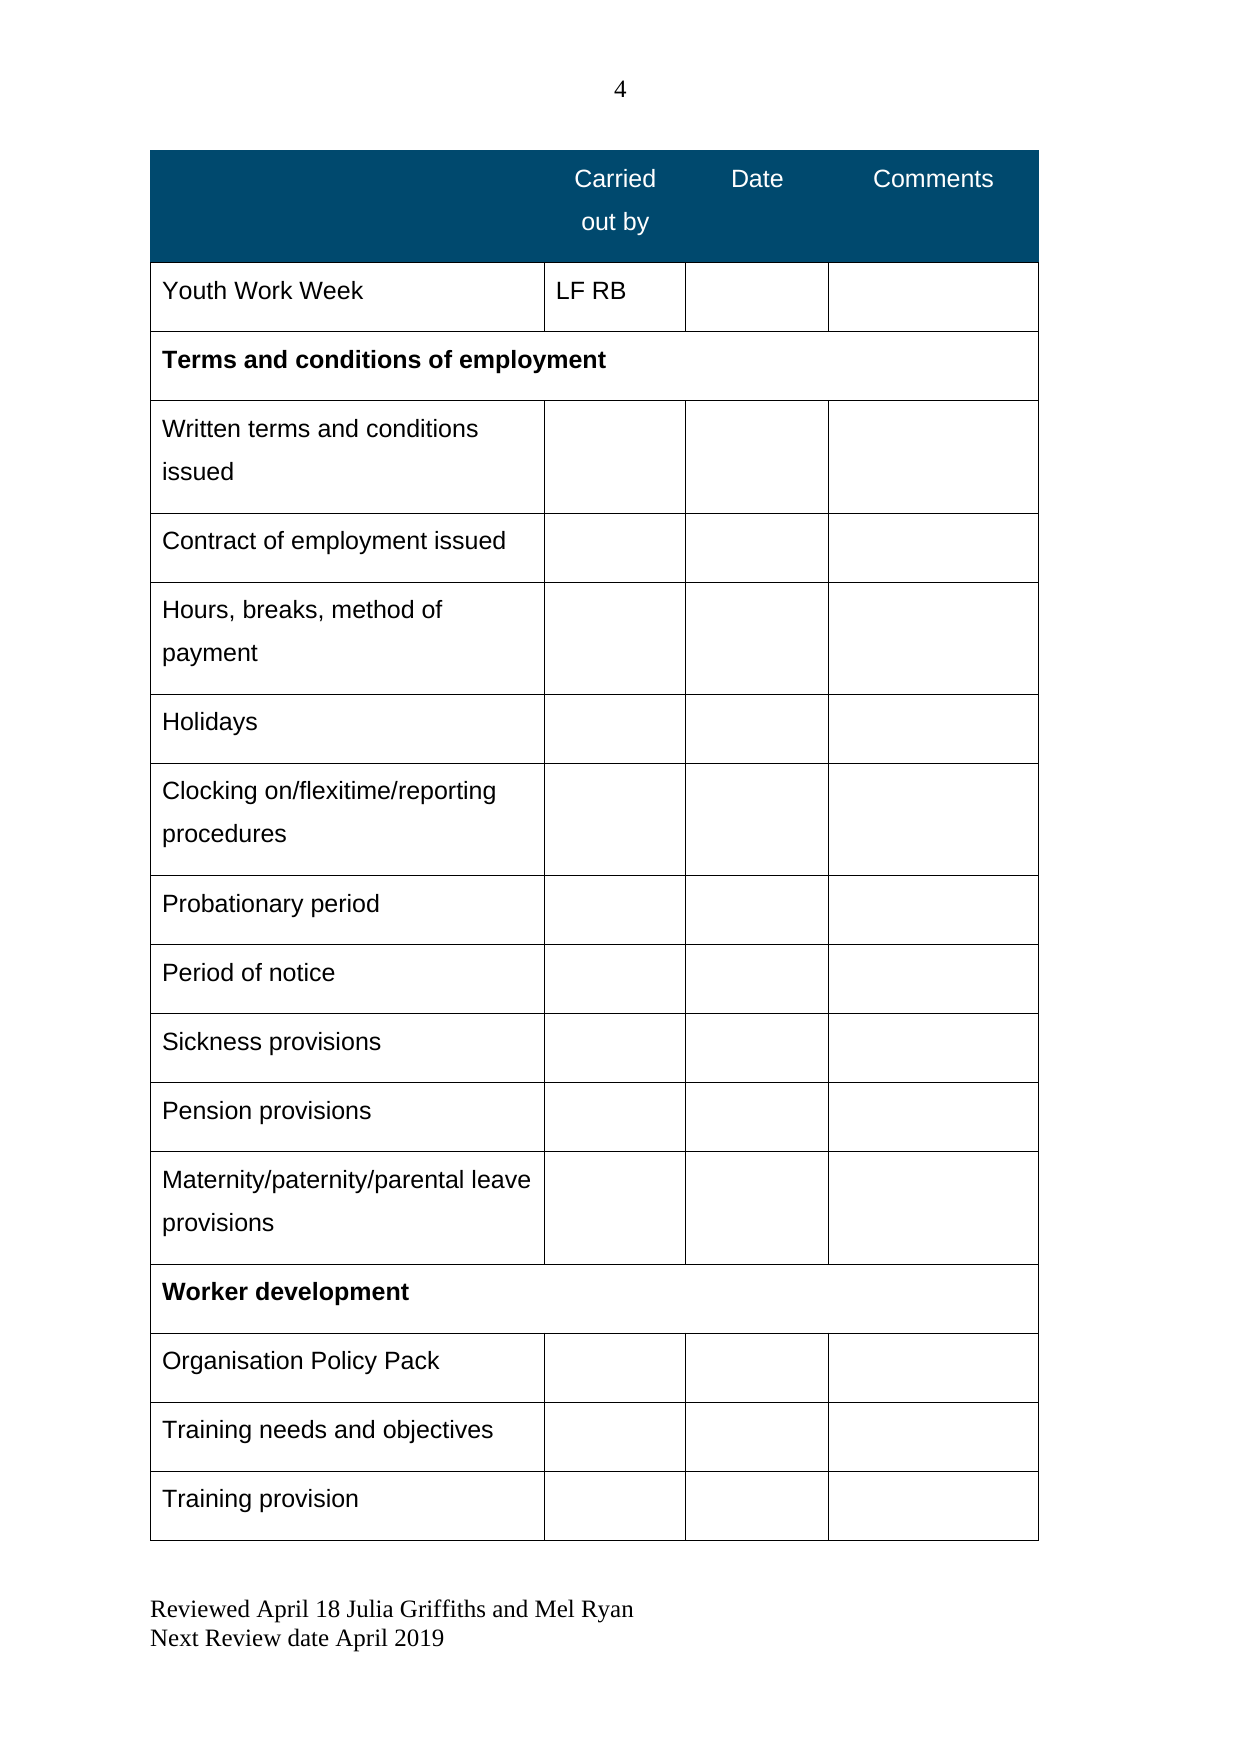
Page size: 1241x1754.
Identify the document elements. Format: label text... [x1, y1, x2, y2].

table_cell [829, 1403, 1038, 1471]
table_cell Organisation Policy Pack [151, 1334, 544, 1402]
table_cell Training needs and objectives [151, 1403, 544, 1471]
table_cell [686, 1472, 828, 1540]
table_cell Probationary period [151, 876, 544, 944]
table_header Date [686, 151, 828, 262]
table_cell [829, 1334, 1038, 1402]
table_cell [829, 764, 1038, 875]
table_cell Youth Work Week [151, 263, 544, 331]
table_header Comments [828, 151, 1038, 262]
table_cell [545, 876, 685, 944]
table_cell [686, 1014, 828, 1082]
table_cell Terms and conditions of employment [151, 332, 1038, 400]
table_cell Written terms and conditions issued [151, 401, 544, 512]
table_cell Training provision [151, 1472, 544, 1540]
table_cell [545, 583, 685, 694]
table_cell Holidays [151, 695, 544, 763]
table_cell [829, 876, 1038, 944]
table_cell [829, 514, 1038, 582]
table_cell [686, 764, 828, 875]
table_cell [829, 401, 1038, 512]
table_cell Contract of employment issued [151, 514, 544, 582]
table_cell [686, 876, 828, 944]
table_cell Sickness provisions [151, 1014, 544, 1082]
table_cell LF RB [545, 263, 685, 331]
table_cell [545, 1334, 685, 1402]
table_header Carried out by [544, 151, 686, 262]
table_cell [545, 1152, 685, 1263]
table_cell [545, 514, 685, 582]
table_cell [686, 401, 828, 512]
table_cell [545, 1083, 685, 1151]
table_cell Clocking on/flexitime/reporting procedures [151, 764, 544, 875]
table_cell [829, 1083, 1038, 1151]
table_cell Maternity/paternity/parental leave provisions [151, 1152, 544, 1263]
table_cell [545, 1403, 685, 1471]
table_cell [686, 1334, 828, 1402]
table_cell [686, 583, 828, 694]
table_cell Pension provisions [151, 1083, 544, 1151]
table_cell [545, 695, 685, 763]
table_cell [829, 695, 1038, 763]
table_cell [686, 695, 828, 763]
table_cell [545, 945, 685, 1013]
table_cell [545, 401, 685, 512]
table_cell Hours, breaks, method of payment [151, 583, 544, 694]
table_cell [686, 1083, 828, 1151]
table_cell [829, 583, 1038, 694]
table_cell [545, 764, 685, 875]
table_cell [686, 514, 828, 582]
table_cell [686, 263, 828, 331]
table_cell [545, 1014, 685, 1082]
table_cell [686, 1403, 828, 1471]
table_cell Period of notice [151, 945, 544, 1013]
table_header [151, 151, 544, 262]
table_cell [829, 1014, 1038, 1082]
table_cell [686, 1152, 828, 1263]
table_cell [829, 263, 1038, 331]
table_cell [829, 1152, 1038, 1263]
table_cell Worker development [151, 1265, 1038, 1332]
table_cell [829, 945, 1038, 1013]
table_cell [829, 1472, 1038, 1540]
table_cell [686, 945, 828, 1013]
table_cell [545, 1472, 685, 1540]
